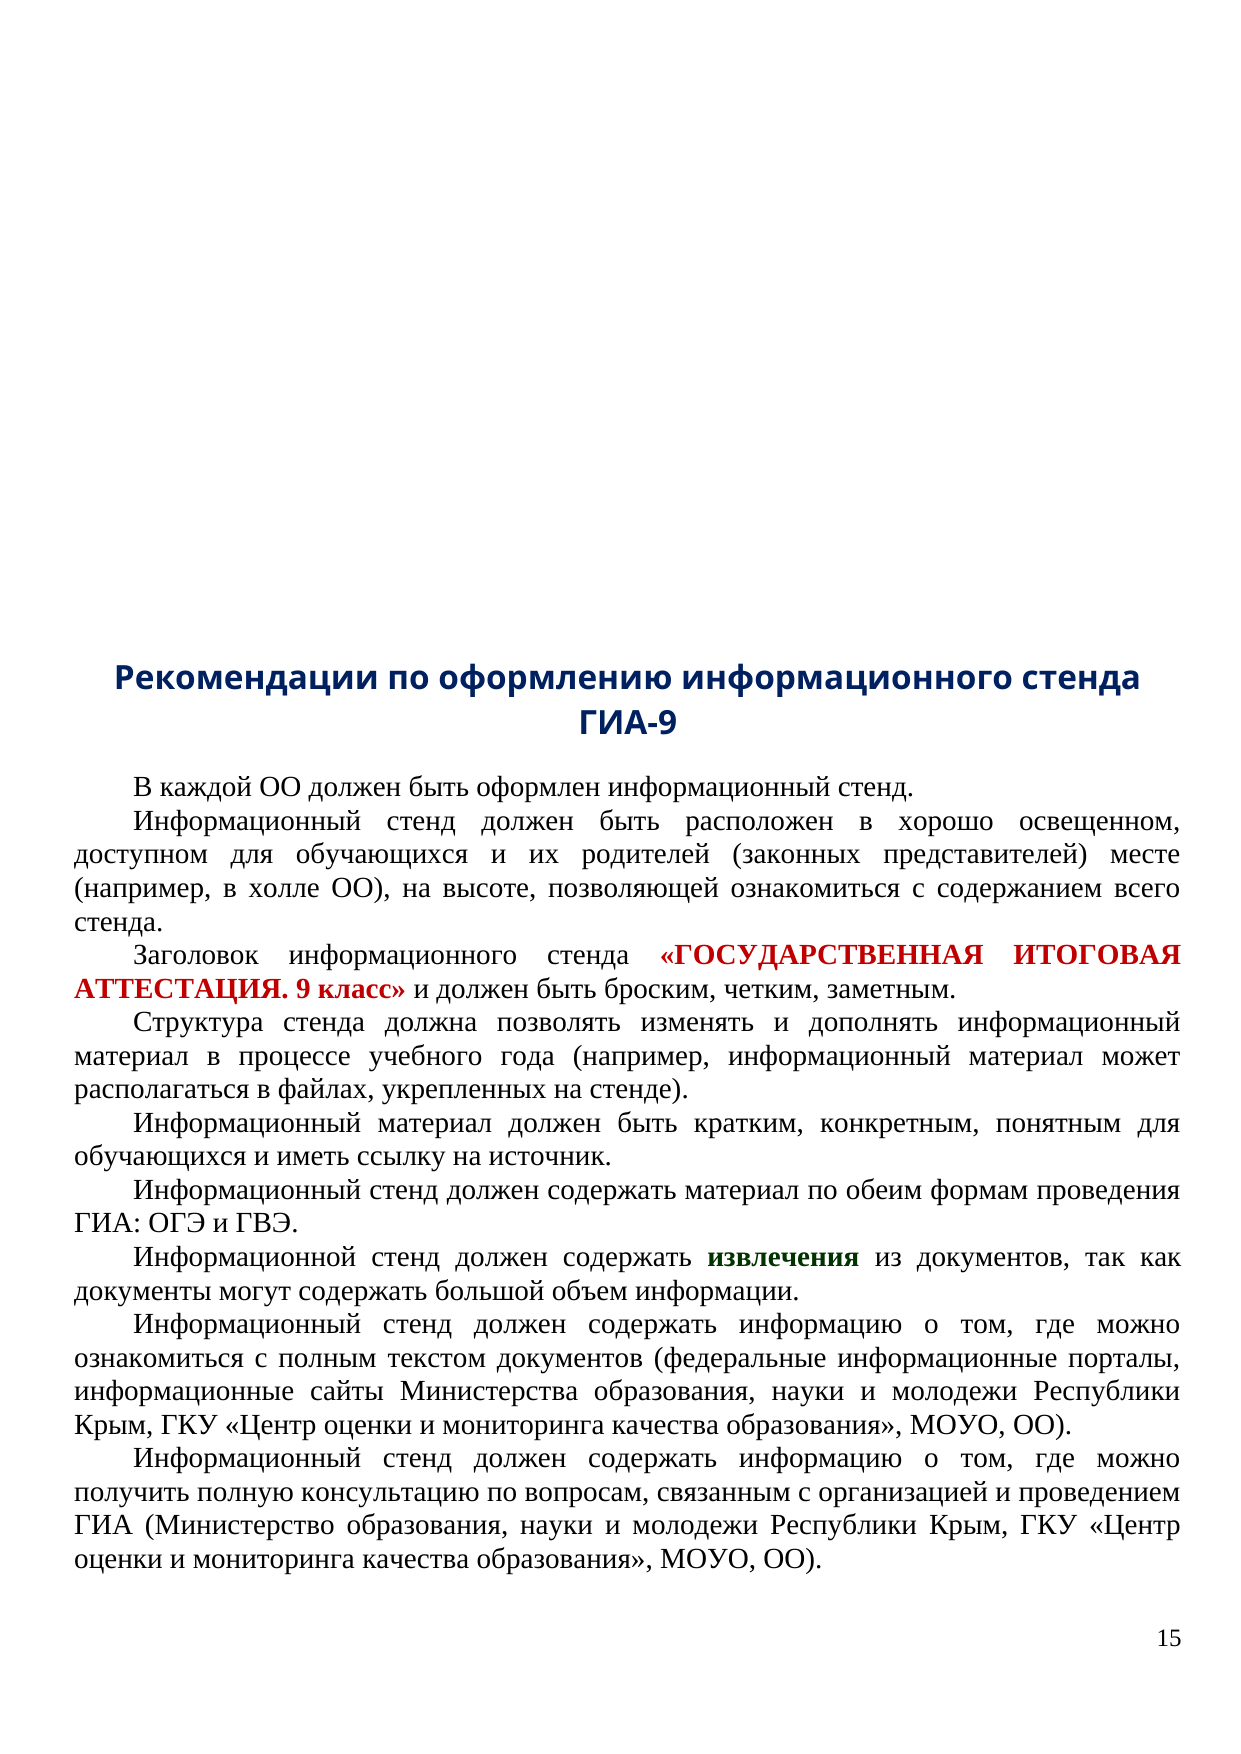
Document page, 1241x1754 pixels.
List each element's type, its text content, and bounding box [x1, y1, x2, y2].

text Информационный стенд должен быть расположен в хорошо освещенном, доступном для обучающихся и их родителей (законных представителей) месте (например, в холле ОО), на высоте, позволяющей ознакомиться с содержанием всего стенда. [74, 803, 1181, 937]
text Заголовок информационного стенда «ГОСУДАРСТВЕННАЯ ИТОГОВАЯ АТТЕСТАЦИЯ. 9 класс» и должен быть броским, четким, заметным. [74, 937, 1181, 1004]
text Информационный стенд должен содержать информацию о том, где можно получить полную консультацию по вопросам, связанным с организацией и проведением ГИА (Министерство образования, науки и молодежи Республики Крым, ГКУ «Центр оценки и мониторинга качества образования», МОУО, ОО). [74, 1440, 1181, 1574]
text Рекомендации по оформлению информационного стенда ГИА-9 [74, 654, 1181, 744]
text Структура стенда должна позволять изменять и дополнять информационный материал в процессе учебного года (например, информационный материал может располагаться в файлах, укрепленных на стенде). [74, 1004, 1181, 1105]
text В каждой ОО должен быть оформлен информационный стенд. [74, 769, 1181, 803]
text Информационной стенд должен содержать извлечения из документов, так как документы могут содержать большой объем информации. [74, 1239, 1181, 1306]
text Информационный материал должен быть кратким, конкретным, понятным для обучающихся и иметь ссылку на источник. [74, 1105, 1181, 1172]
text Информационный стенд должен содержать материал по обеим формам проведения ГИА: ОГЭ и ГВЭ. [74, 1172, 1181, 1239]
text Информационный стенд должен содержать информацию о том, где можно ознакомиться с полным текстом документов (федеральные информационные порталы, информационные сайты Министерства образования, науки и молодежи Республики Крым, ГКУ «Центр оценки и мониторинга качества образования», МОУО, ОО). [74, 1306, 1181, 1440]
